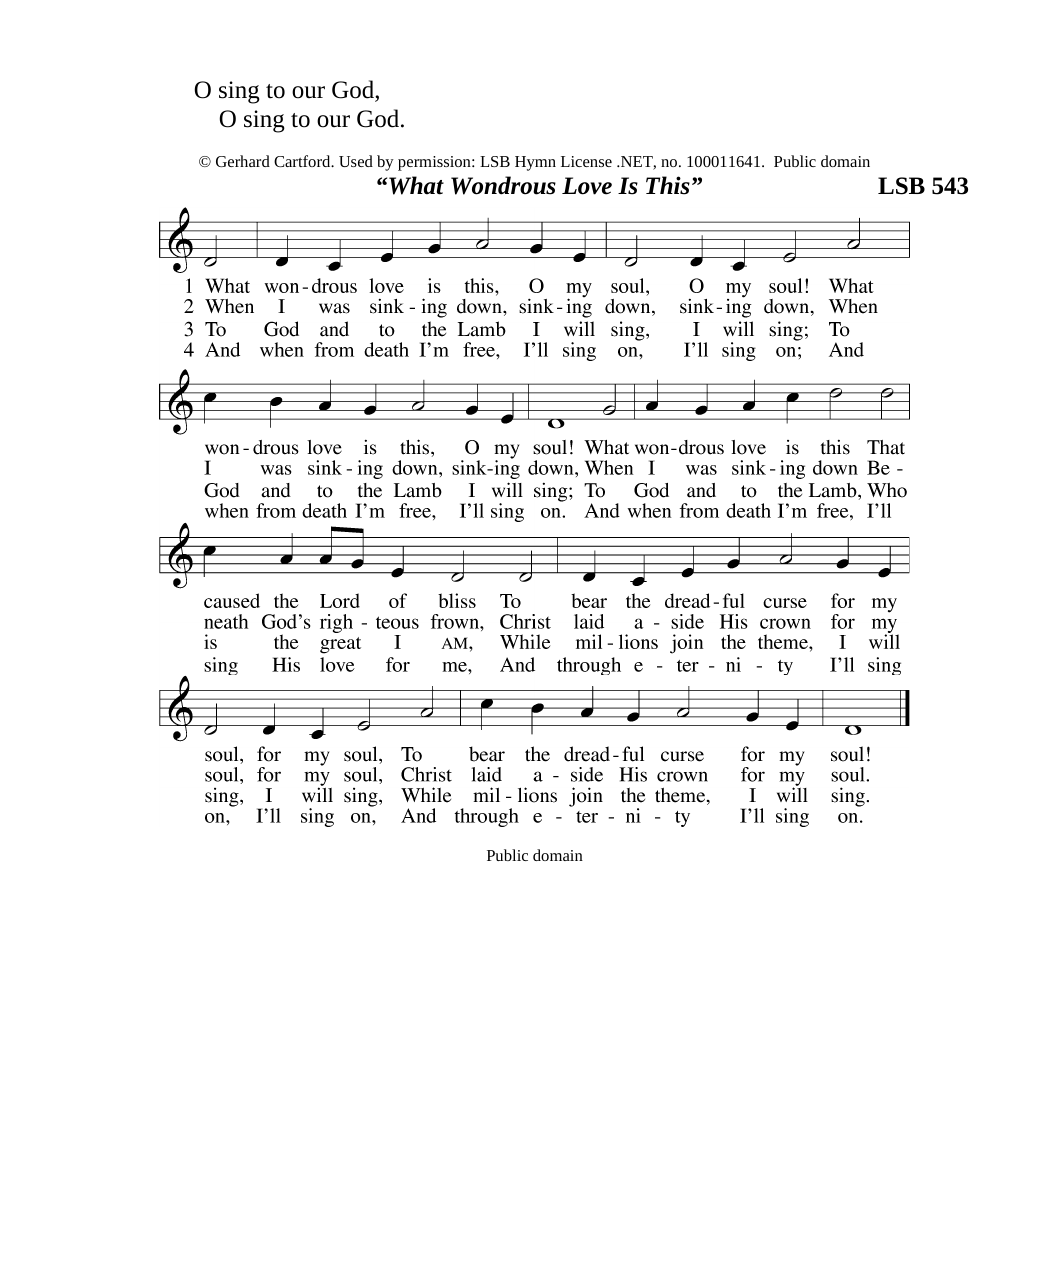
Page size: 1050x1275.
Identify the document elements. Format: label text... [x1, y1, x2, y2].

text “What Wondrous Love Is This” LSB 543 [75, 171, 975, 199]
text © Gerhard Cartford. Used by permission: LSB Hymn License .NET, no. 100011641. Public domain [94, 152, 975, 171]
picture [159, 207, 910, 827]
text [94, 75, 975, 132]
text Public domain [94, 827, 975, 865]
